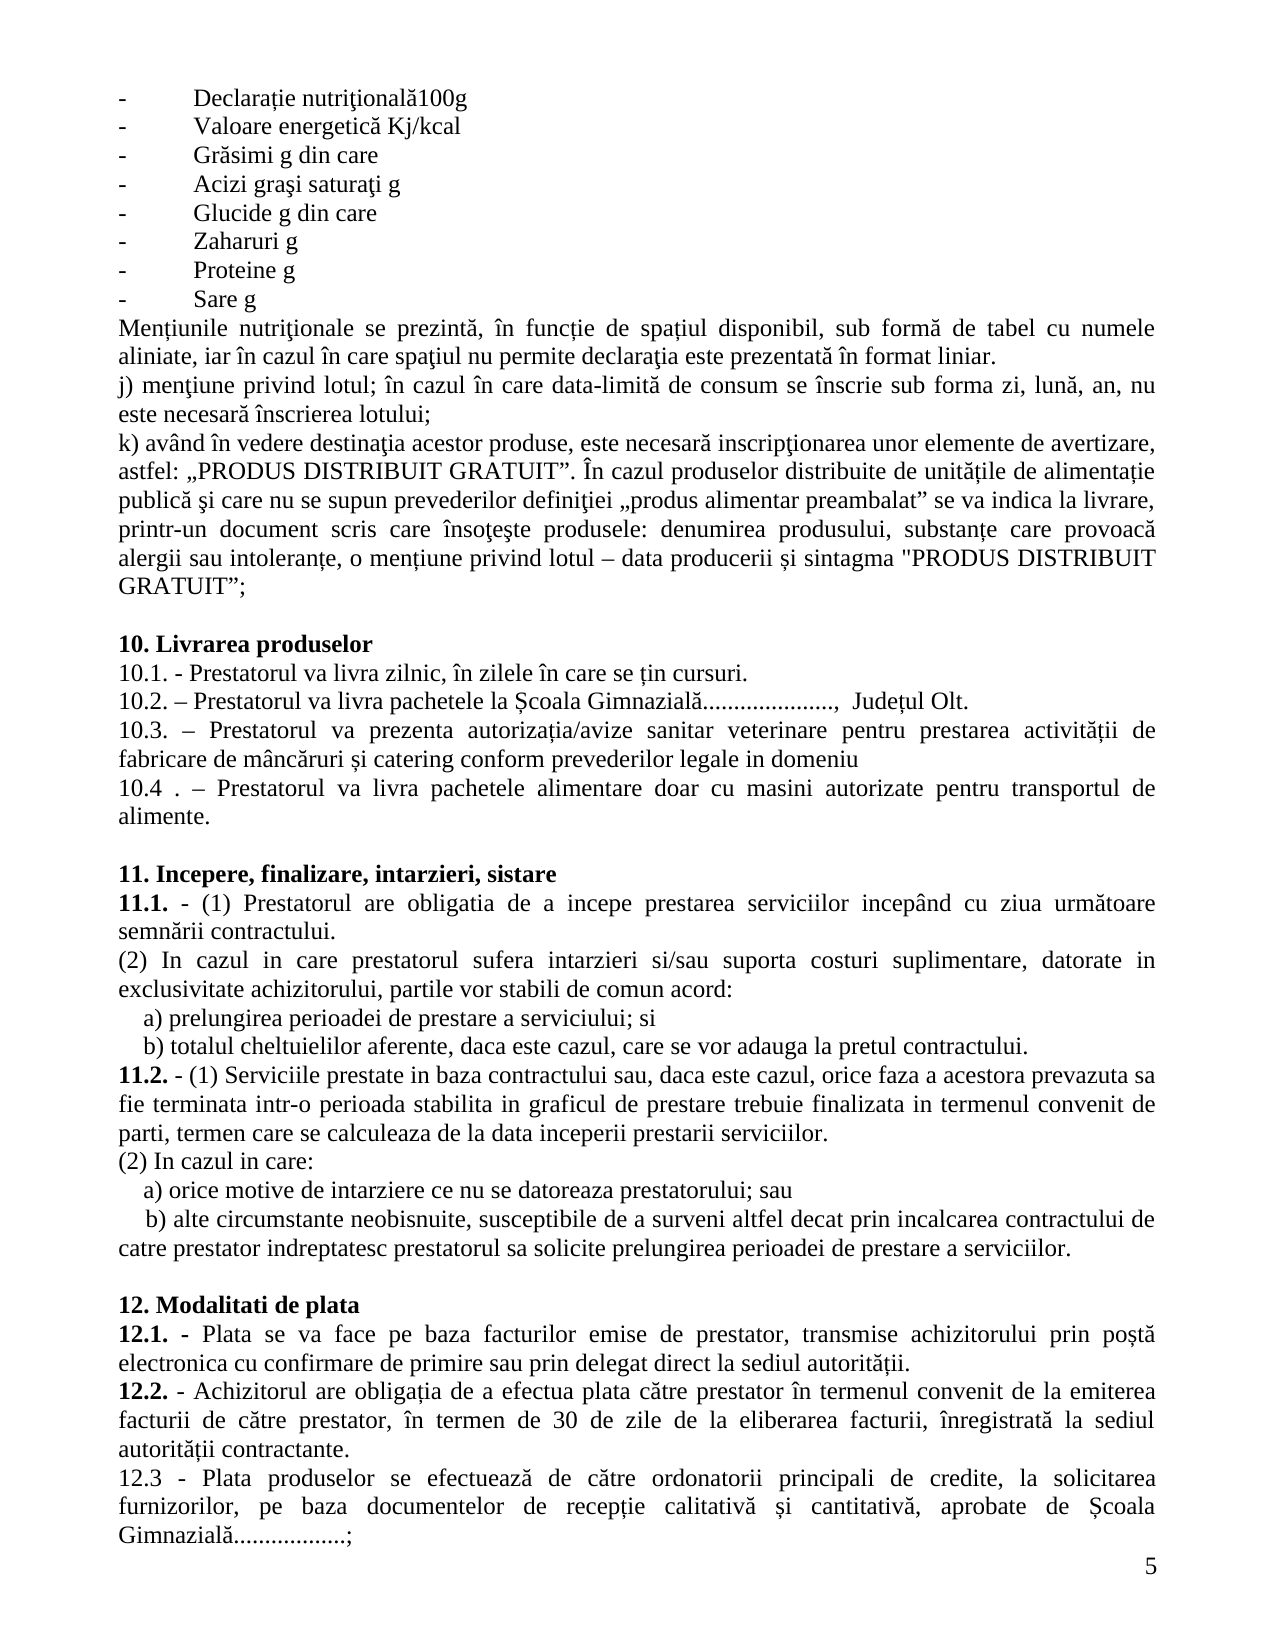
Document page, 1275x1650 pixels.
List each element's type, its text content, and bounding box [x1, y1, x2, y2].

text - Glucide g din care [118, 198, 1157, 226]
text a) orice motive de intarziere ce nu se datoreaza prestatorului; sau [118, 1175, 1157, 1204]
text 11. Incepere, finalizare, intarzieri, sistare [118, 859, 1157, 888]
text 12. Modalitati de plata [118, 1290, 1157, 1319]
text Mențiunile nutriţionale se prezintă, în funcție de spațiul disponibil, sub formă de tabel cu numele aliniate, iar în cazul în care spaţiul nu permite declaraţia este prezentată în format liniar. [118, 313, 1157, 370]
text b) totalul cheltuielilor aferente, daca este cazul, care se vor adauga la pretul contractului. [118, 1031, 1157, 1060]
text 10. Livrarea produselor [118, 629, 1157, 658]
text a) prelungirea perioadei de prestare a serviciului; si [118, 1003, 1157, 1031]
text - Valoare energetică Kj/kcal [118, 111, 1157, 140]
text - Sare g [118, 284, 1157, 313]
text 10.1. - Prestatorul va livra zilnic, în zilele în care se țin cursuri. [118, 658, 1157, 686]
text 12.2. - Achizitorul are obligația de a efectua plata către prestator în termenul convenit de la emiterea facturii de către prestator, în termen de 30 de zile de la eliberarea facturii, înregistrată la sediul autorității contractante. [118, 1376, 1157, 1463]
text - Proteine g [118, 255, 1157, 284]
text - Acizi graşi saturaţi g [118, 169, 1157, 198]
text b) alte circumstante neobisnuite, susceptibile de a surveni altfel decat prin incalcarea contractului de catre prestator indreptatesc prestatorul sa solicite prelungirea perioadei de prestare a serviciilor. [118, 1204, 1157, 1261]
text 10.2. – Prestatorul va livra pachetele la Școala Gimnazială....................., Județul Olt. [118, 686, 1157, 715]
text 10.3. – Prestatorul va prezenta autorizația/avize sanitar veterinare pentru prestarea activității de fabricare de mâncăruri și catering conform prevederilor legale in domeniu [118, 715, 1157, 773]
text k) având în vedere destinaţia acestor produse, este necesară inscripţionarea unor elemente de avertizare, astfel: „PRODUS DISTRIBUIT GRATUIT”. În cazul produselor distribuite de unitățile de alimentație publică şi care nu se supun prevederilor definiţiei „produs alimentar preambalat” se va indica la livrare, printr-un document scris care însoţeşte produsele: denumirea produsului, substanțe care provoacă alergii sau intoleranțe, o mențiune privind lotul – data producerii și sintagma "PRODUS DISTRIBUIT GRATUIT”; [118, 428, 1157, 600]
text 10.4 . – Prestatorul va livra pachetele alimentare doar cu masini autorizate pentru transportul de alimente. [118, 773, 1157, 830]
text j) menţiune privind lotul; în cazul în care data-limită de consum se înscrie sub forma zi, lună, an, nu este necesară înscrierea lotului; [118, 370, 1157, 428]
text 12.1. - Plata se va face pe baza facturilor emise de prestator, transmise achizitorului prin poștă electronica cu confirmare de primire sau prin delegat direct la sediul autorității. [118, 1319, 1157, 1376]
text (2) In cazul in care prestatorul sufera intarzieri si/sau suporta costuri suplimentare, datorate in exclusivitate achizitorului, partile vor stabili de comun acord: [118, 945, 1157, 1003]
text 11.1. - (1) Prestatorul are obligatia de a incepe prestarea serviciilor incepând cu ziua următoare semnării contractului. [118, 888, 1157, 945]
text - Zaharuri g [118, 226, 1157, 255]
text (2) In cazul in care: [118, 1146, 1157, 1175]
text 12.3 - Plata produselor se efectuează de către ordonatorii principali de credite, la solicitarea furnizorilor, pe baza documentelor de recepție calitativă și cantitativă, aprobate de Școala Gimnazială..................; [118, 1463, 1157, 1549]
text - Grăsimi g din care [118, 140, 1157, 169]
text - Declarație nutriţională100g [118, 83, 1157, 111]
text 11.2. - (1) Serviciile prestate in baza contractului sau, daca este cazul, orice faza a acestora prevazuta sa fie terminata intr-o perioada stabilita in graficul de prestare trebuie finalizata in termenul convenit de parti, termen care se calculeaza de la data inceperii prestarii serviciilor. [118, 1060, 1157, 1146]
